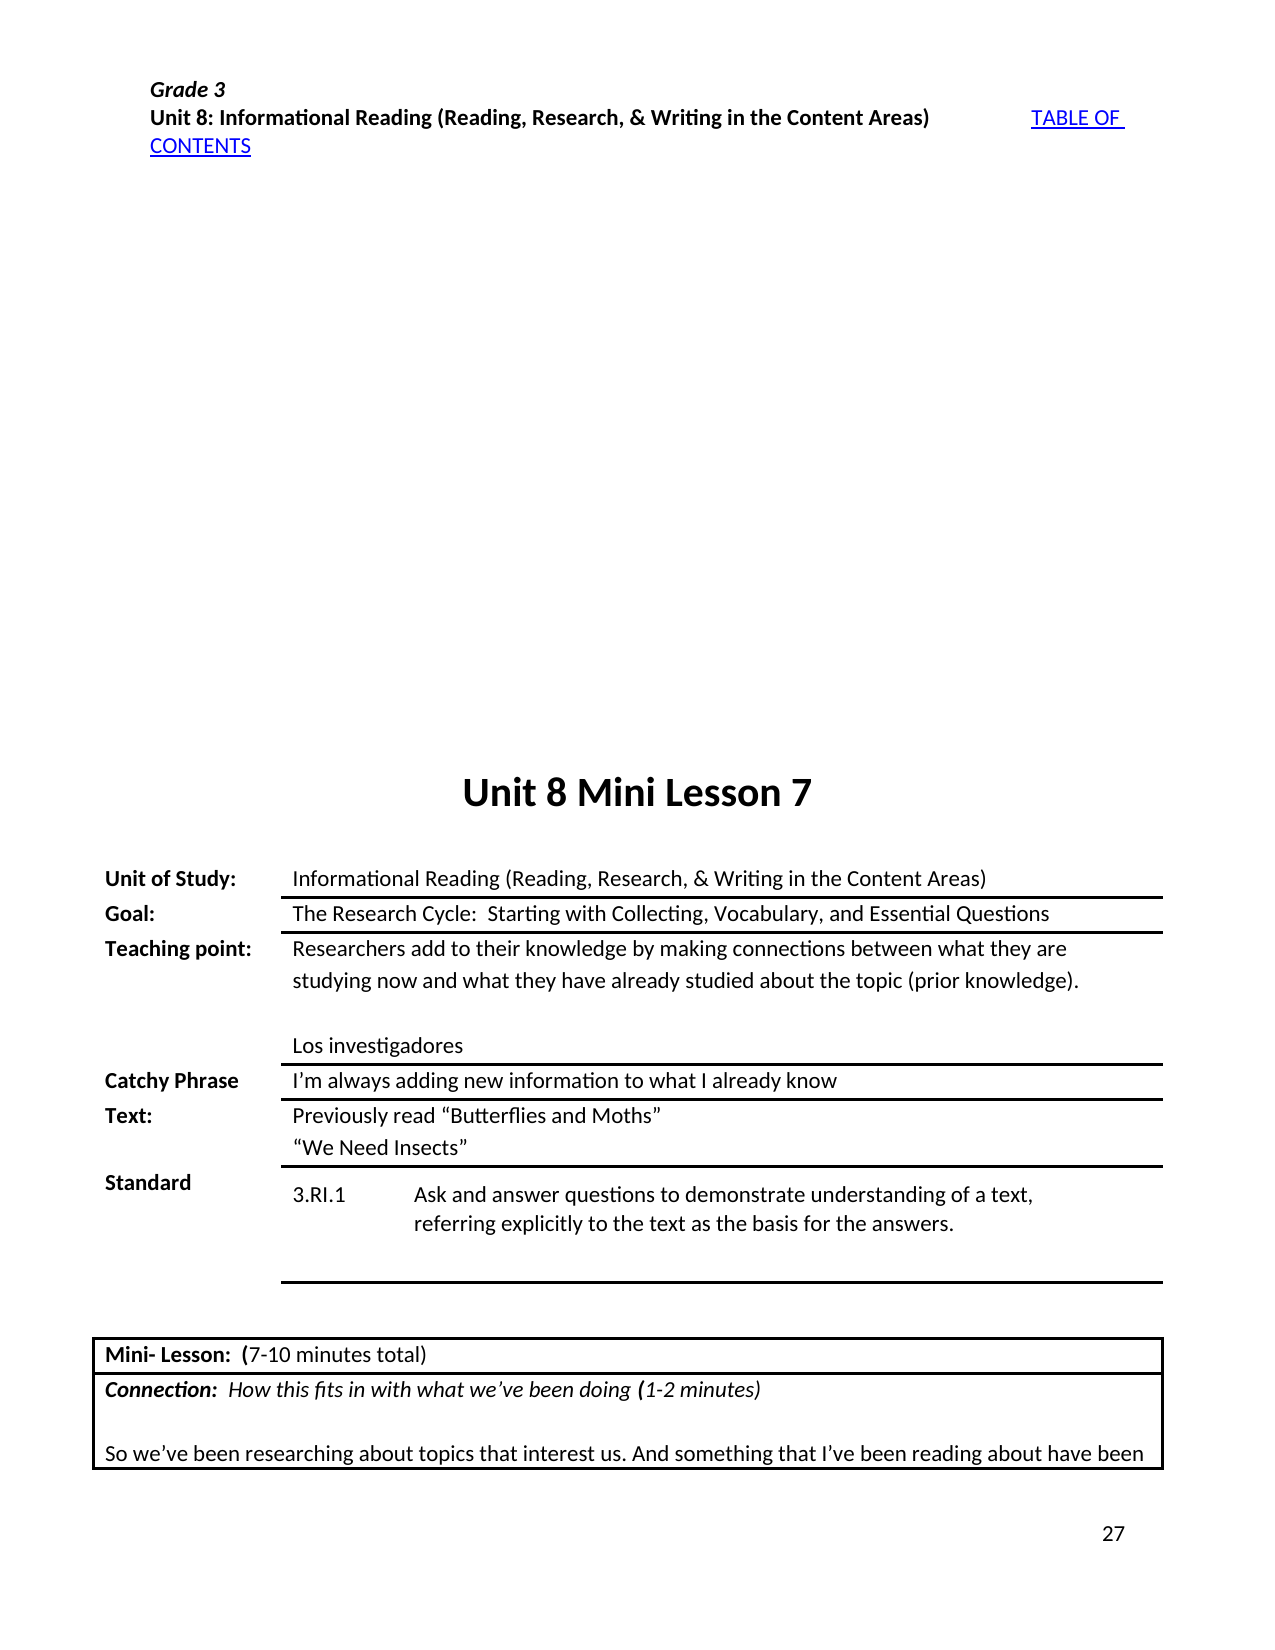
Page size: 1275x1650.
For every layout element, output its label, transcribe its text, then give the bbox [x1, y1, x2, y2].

table_cell 3.RI.1 Ask and answer questions to demonstrate understanding of a text, referring explicitly to the text as the basis for the answers. [281, 1168, 1162, 1281]
table_cell The Research Cycle: Starting with Collecting, Vocabulary, and Essential Questions [281, 899, 1162, 931]
table_header Informational Reading (Reading, Research, & Writing in the Content Areas) [281, 864, 1162, 896]
table_header Mini- Lesson: (7-10 minutes total) [95, 1340, 1161, 1372]
table_cell Researchers add to their knowledge by making connections between what they are studying now and what they have already studied about the topic (prior knowledge). Los investigadores [281, 934, 1162, 1063]
table_cell Text: [94, 1098, 281, 1165]
table_cell Previously read “Butterflies and Moths” “We Need Insects” [281, 1101, 1162, 1165]
table_cell Teaching point: [94, 931, 281, 1063]
table_cell Goal: [94, 896, 281, 931]
table_header Unit 8 Mini Lesson 7 [139, 766, 1136, 857]
table_header Unit of Study: [94, 864, 281, 896]
table_cell Standard [94, 1165, 281, 1281]
table_cell Catchy Phrase [94, 1063, 281, 1098]
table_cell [95, 1375, 1161, 1467]
table_cell I’m always adding new information to what I already know [281, 1066, 1162, 1098]
